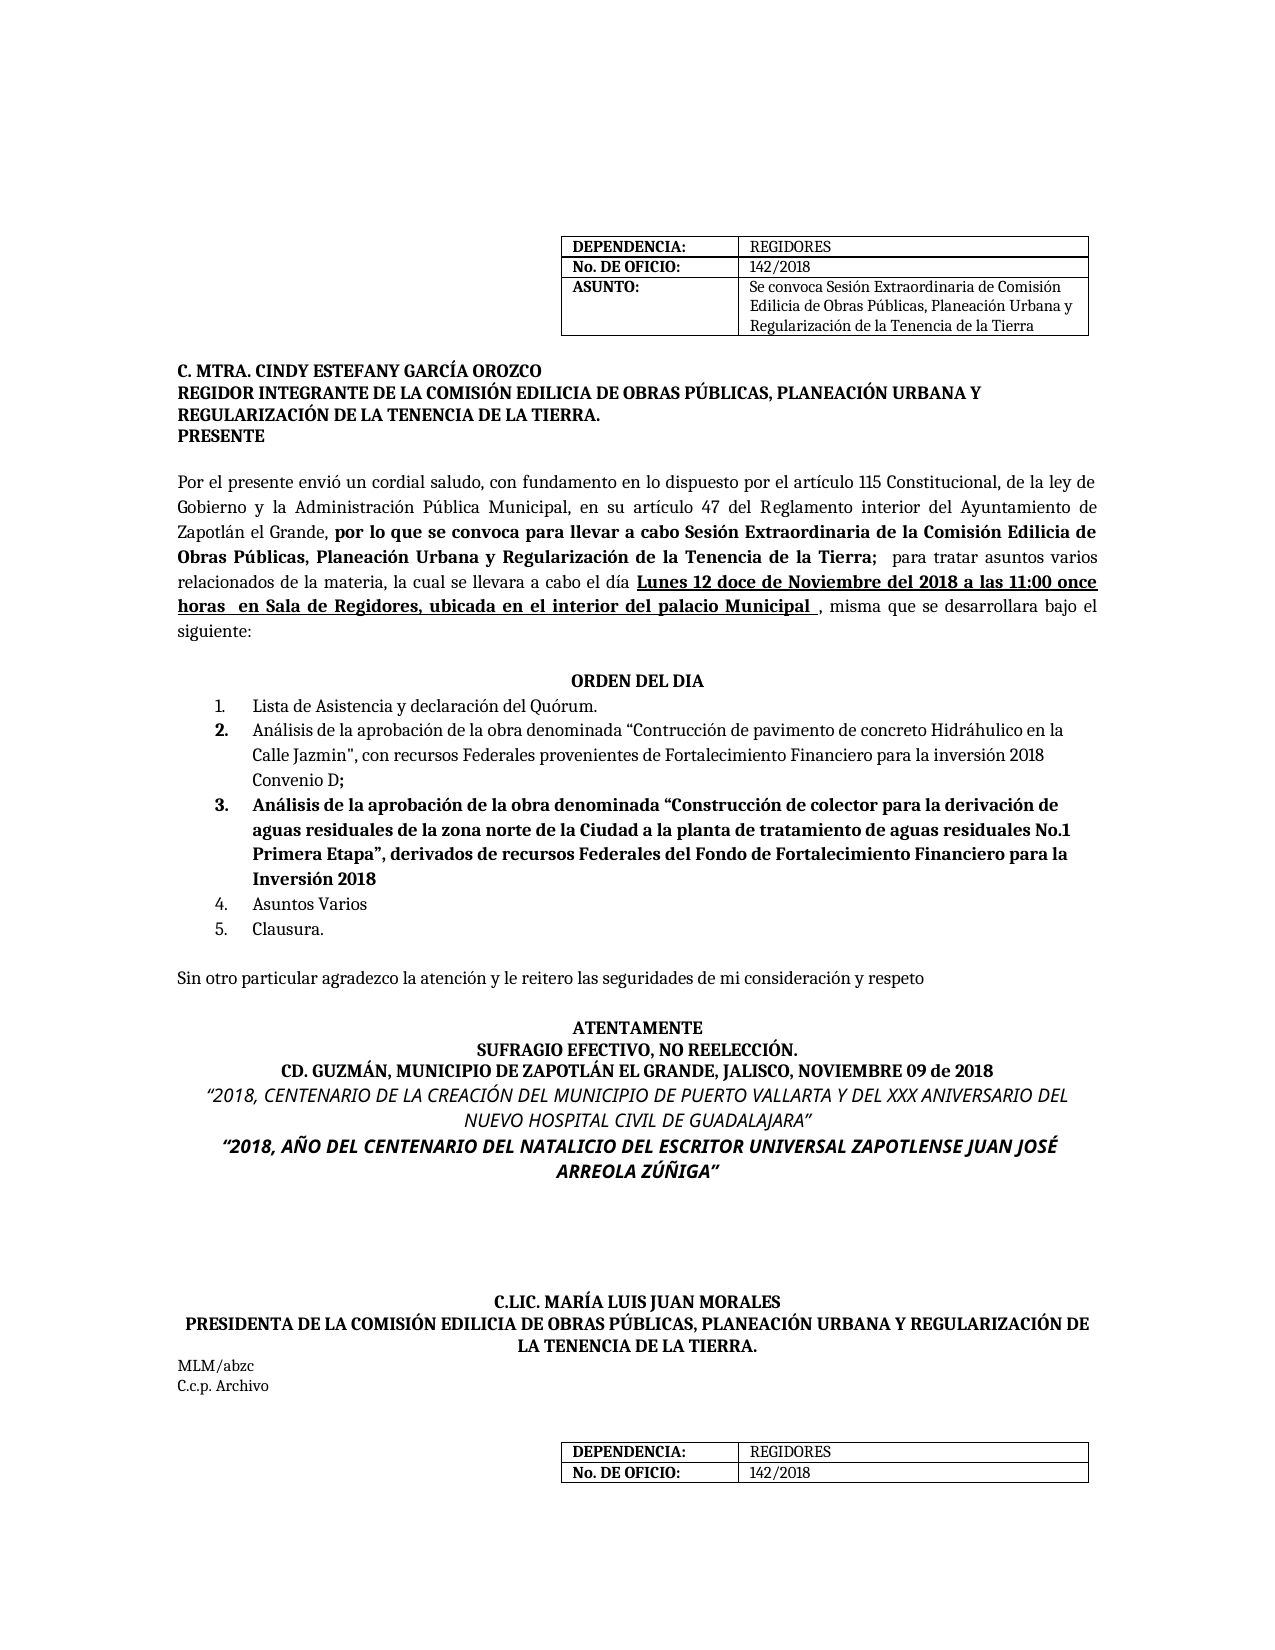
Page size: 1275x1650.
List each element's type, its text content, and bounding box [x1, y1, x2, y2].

list Análisis de la aprobación de la obra denominada “Contrucción de pavimento de concreto Hidráhulico en la Calle Jazmin", con recursos Federales provenientes de Fortalecimiento Financiero para la inversión 2018 Convenio D; [215, 720, 1098, 791]
text Sin otro particular agradezco la atención y le reitero las seguridades de mi consideración y respeto [177, 968, 1098, 989]
list Asuntos Varios [215, 893, 1098, 915]
table_header REGIDORES [739, 237, 1088, 256]
table_header REGIDORES [739, 1443, 1088, 1462]
table_cell Se convoca Sesión Extraordinaria de Comisión Edilicia de Obras Públicas, Planeación Urbana y Regularización de la Tenencia de la Tierra [739, 278, 1088, 335]
text “2018, AÑO DEL CENTENARIO DEL NATALICIO DEL ESCRITOR UNIVERSAL ZAPOTLENSE JUAN JOSÉ ARREOLA ZÚÑIGA” [177, 1133, 1098, 1184]
text ORDEN DEL DIA [177, 670, 1098, 692]
table_header DEPENDENCIA: [562, 237, 738, 256]
text CD. GUZMÁN, MUNICIPIO DE ZAPOTLÁN EL GRANDE, JALISCO, NOVIEMBRE 09 de 2018 [177, 1061, 1098, 1082]
text REGIDOR INTEGRANTE DE LA COMISIÓN EDILICIA DE OBRAS PÚBLICAS, PLANEACIÓN URBANA Y REGULARIZACIÓN DE LA TENENCIA DE LA TIERRA. [177, 383, 1098, 426]
text C. MTRA. CINDY ESTEFANY GARCÍA OROZCO [177, 361, 1098, 383]
text ATENTAMENTE [177, 1017, 1098, 1039]
text C.LIC. MARÍA LUIS JUAN MORALES [177, 1292, 1098, 1314]
text Por el presente envió un cordial saludo, con fundamento en lo dispuesto por el artículo 115 Constitucional, de la ley de Gobierno y la Administración Pública Municipal, en su artículo 47 del Reglamento interior del Ayuntamiento de Zapotlán el Grande, por lo que se convoca para llevar a cabo Sesión Extraordinaria de la Comisión Edilicia de Obras Públicas, Planeación Urbana y Regularización de la Tenencia de la Tierra; para tratar asuntos varios relacionados de la materia, la cual se llevara a cabo el día Lunes 12 doce de Noviembre del 2018 a las 11:00 once horas en Sala de Regidores, ubicada en el interior del palacio Municipal , misma que se desarrollara bajo el siguiente: [177, 472, 1098, 642]
text MLM/abzc [177, 1357, 1098, 1376]
list Análisis de la aprobación de la obra denominada “Construcción de colector para la derivación de aguas residuales de la zona norte de la Ciudad a la planta de tratamiento de aguas residuales No.1 Primera Etapa”, derivados de recursos Federales del Fondo de Fortalecimiento Financiero para la Inversión 2018 [215, 794, 1098, 890]
table_cell ASUNTO: [562, 278, 738, 335]
table_cell No. DE OFICIO: [562, 1463, 738, 1482]
list Clausura. [215, 918, 1098, 940]
text SUFRAGIO EFECTIVO, NO REELECCIÓN. [177, 1039, 1098, 1061]
text C.c.p. Archivo [177, 1376, 1098, 1395]
text PRESIDENTA DE LA COMISIÓN EDILICIA DE OBRAS PÚBLICAS, PLANEACIÓN URBANA Y REGULARIZACIÓN DE LA TENENCIA DE LA TIERRA. [177, 1314, 1098, 1357]
table_cell No. DE OFICIO: [562, 258, 738, 277]
table_cell 142/2018 [739, 258, 1088, 277]
table_cell 142/2018 [739, 1463, 1088, 1482]
table_header DEPENDENCIA: [562, 1443, 738, 1462]
text PRESENTE [177, 426, 1098, 447]
list Lista de Asistencia y declaración del Quórum. [215, 695, 1098, 717]
text “2018, CENTENARIO DE LA CREACIÓN DEL MUNICIPIO DE PUERTO VALLARTA Y DEL XXX ANIVERSARIO DEL NUEVO HOSPITAL CIVIL DE GUADALAJARA” [177, 1082, 1098, 1133]
